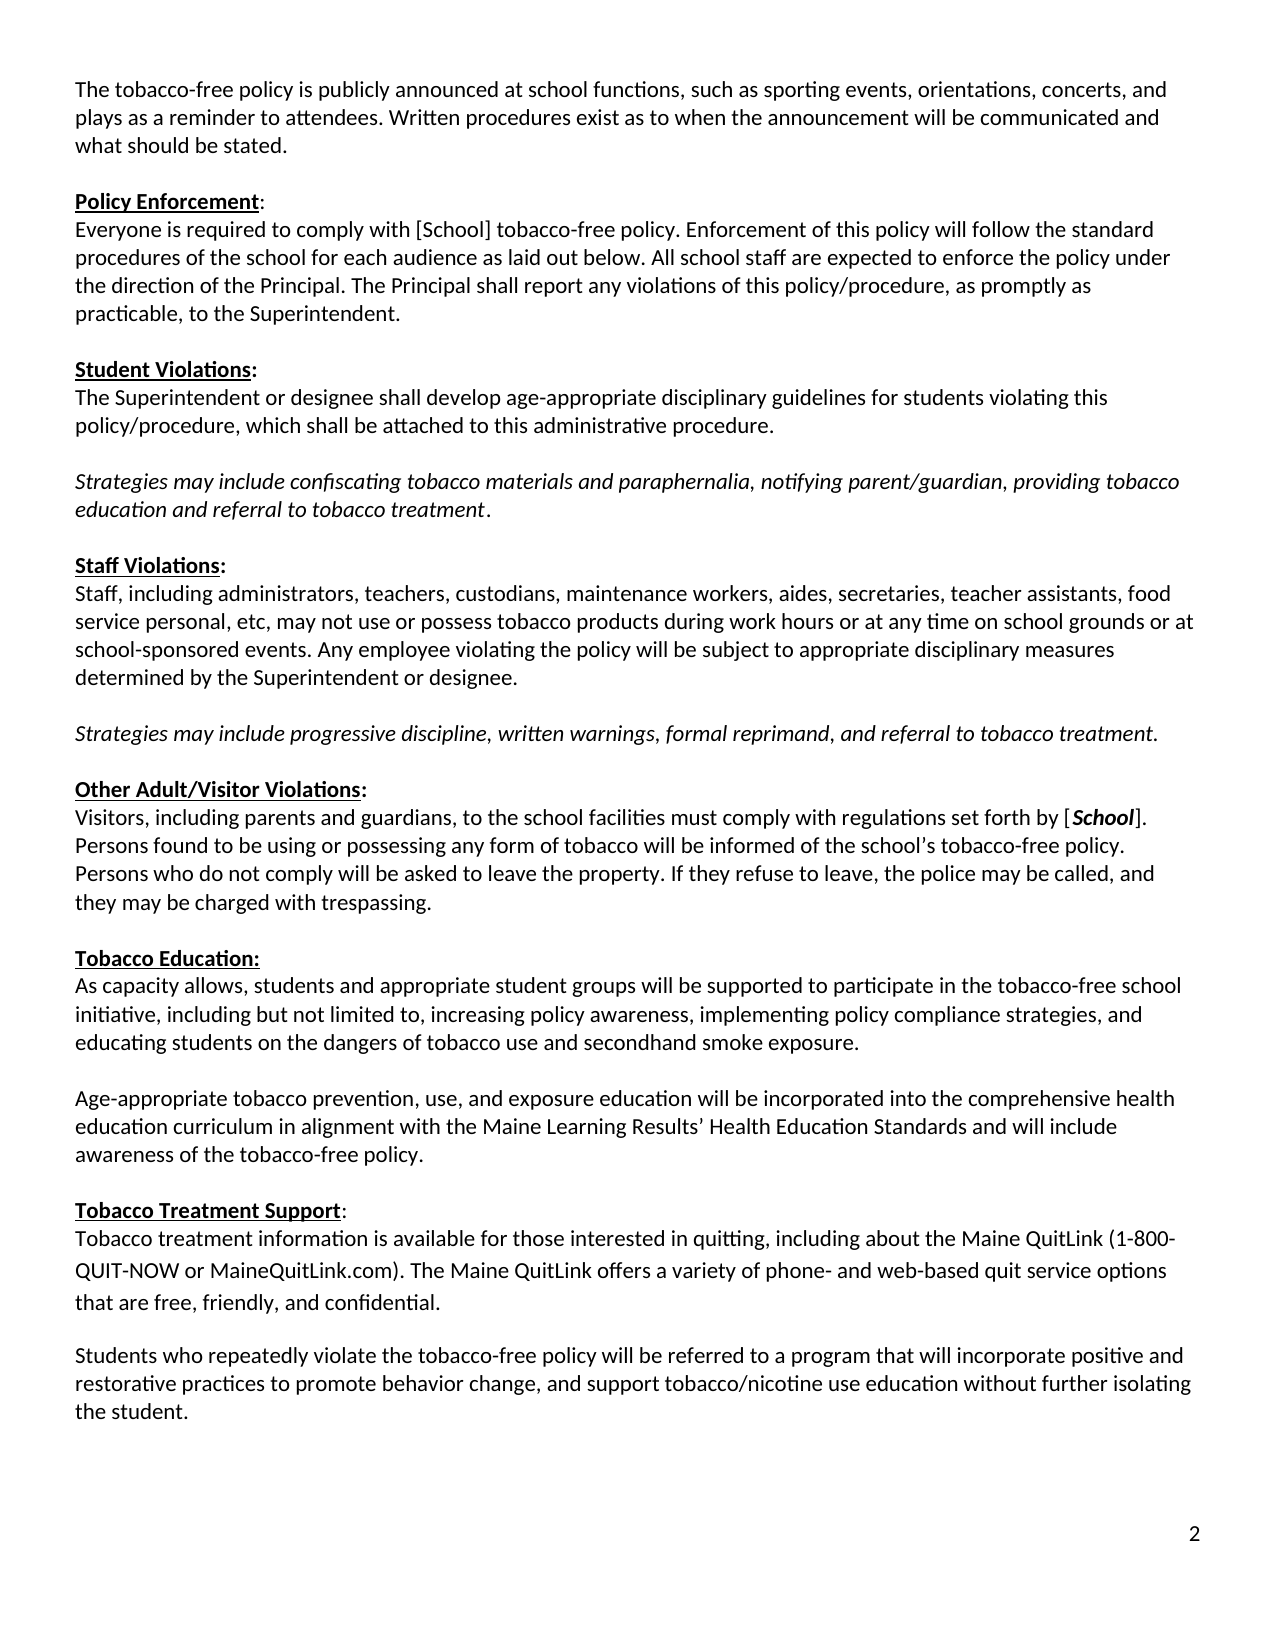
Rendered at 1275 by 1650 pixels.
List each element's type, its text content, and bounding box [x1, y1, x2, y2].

text Strategies may include progressive discipline, written warnings, formal reprimand, and referral to tobacco treatment. [75, 719, 1200, 747]
text Tobacco Treatment Support: [75, 1196, 1200, 1224]
text The Superintendent or designee shall develop age-appropriate disciplinary guidelines for students violating this policy/procedure, which shall be attached to this administrative procedure. [75, 383, 1200, 439]
text Strategies may include confiscating tobacco materials and paraphernalia, notifying parent/guardian, providing tobacco education and referral to tobacco treatment. [75, 467, 1200, 523]
text Everyone is required to comply with [School] tobacco-free policy. Enforcement of this policy will follow the standard procedures of the school for each audience as laid out below. All school staff are expected to enforce the policy under the direction of the Principal. The Principal shall report any violations of this policy/procedure, as promptly as practicable, to the Superintendent. [75, 215, 1200, 327]
text Student Violations: [75, 355, 1200, 383]
text Visitors, including parents and guardians, to the school facilities must comply with regulations set forth by [School]. Persons found to be using or possessing any form of tobacco will be informed of the school’s tobacco-free policy. Persons who do not comply will be asked to leave the property. If they refuse to leave, the police may be called, and they may be charged with trespassing. [75, 803, 1200, 916]
text As capacity allows, students and appropriate student groups will be supported to participate in the tobacco-free school initiative, including but not limited to, increasing policy awareness, implementing policy compliance strategies, and educating students on the dangers of tobacco use and secondhand smoke exposure. [75, 972, 1200, 1056]
text Students who repeatedly violate the tobacco-free policy will be referred to a program that will incorporate positive and restorative practices to promote behavior change, and support tobacco/nicotine use education without further isolating the student. [75, 1341, 1200, 1425]
text The tobacco-free policy is publicly announced at school functions, such as sporting events, orientations, concerts, and plays as a reminder to attendees. Written procedures exist as to when the announcement will be communicated and what should be stated. [75, 75, 1200, 159]
text Policy Enforcement: [75, 187, 1200, 215]
text Age-appropriate tobacco prevention, use, and exposure education will be incorporated into the comprehensive health education curriculum in alignment with the Maine Learning Results’ Health Education Standards and will include awareness of the tobacco-free policy. [75, 1084, 1200, 1168]
text Tobacco Education: [75, 944, 1200, 972]
text Staff, including administrators, teachers, custodians, maintenance workers, aides, secretaries, teacher assistants, food service personal, etc, may not use or possess tobacco products during work hours or at any time on school grounds or at school-sponsored events. Any employee violating the policy will be subject to appropriate disciplinary measures determined by the Superintendent or designee. [75, 579, 1200, 691]
text Tobacco treatment information is available for those interested in quitting, including about the Maine QuitLink (1-800-QUIT-NOW or MaineQuitLink.com). The Maine QuitLink offers a variety of phone- and web-based quit service options that are free, friendly, and confidential. [75, 1224, 1200, 1316]
text Staff Violations: [75, 551, 1200, 579]
text Other Adult/Visitor Violations: [75, 776, 1200, 803]
